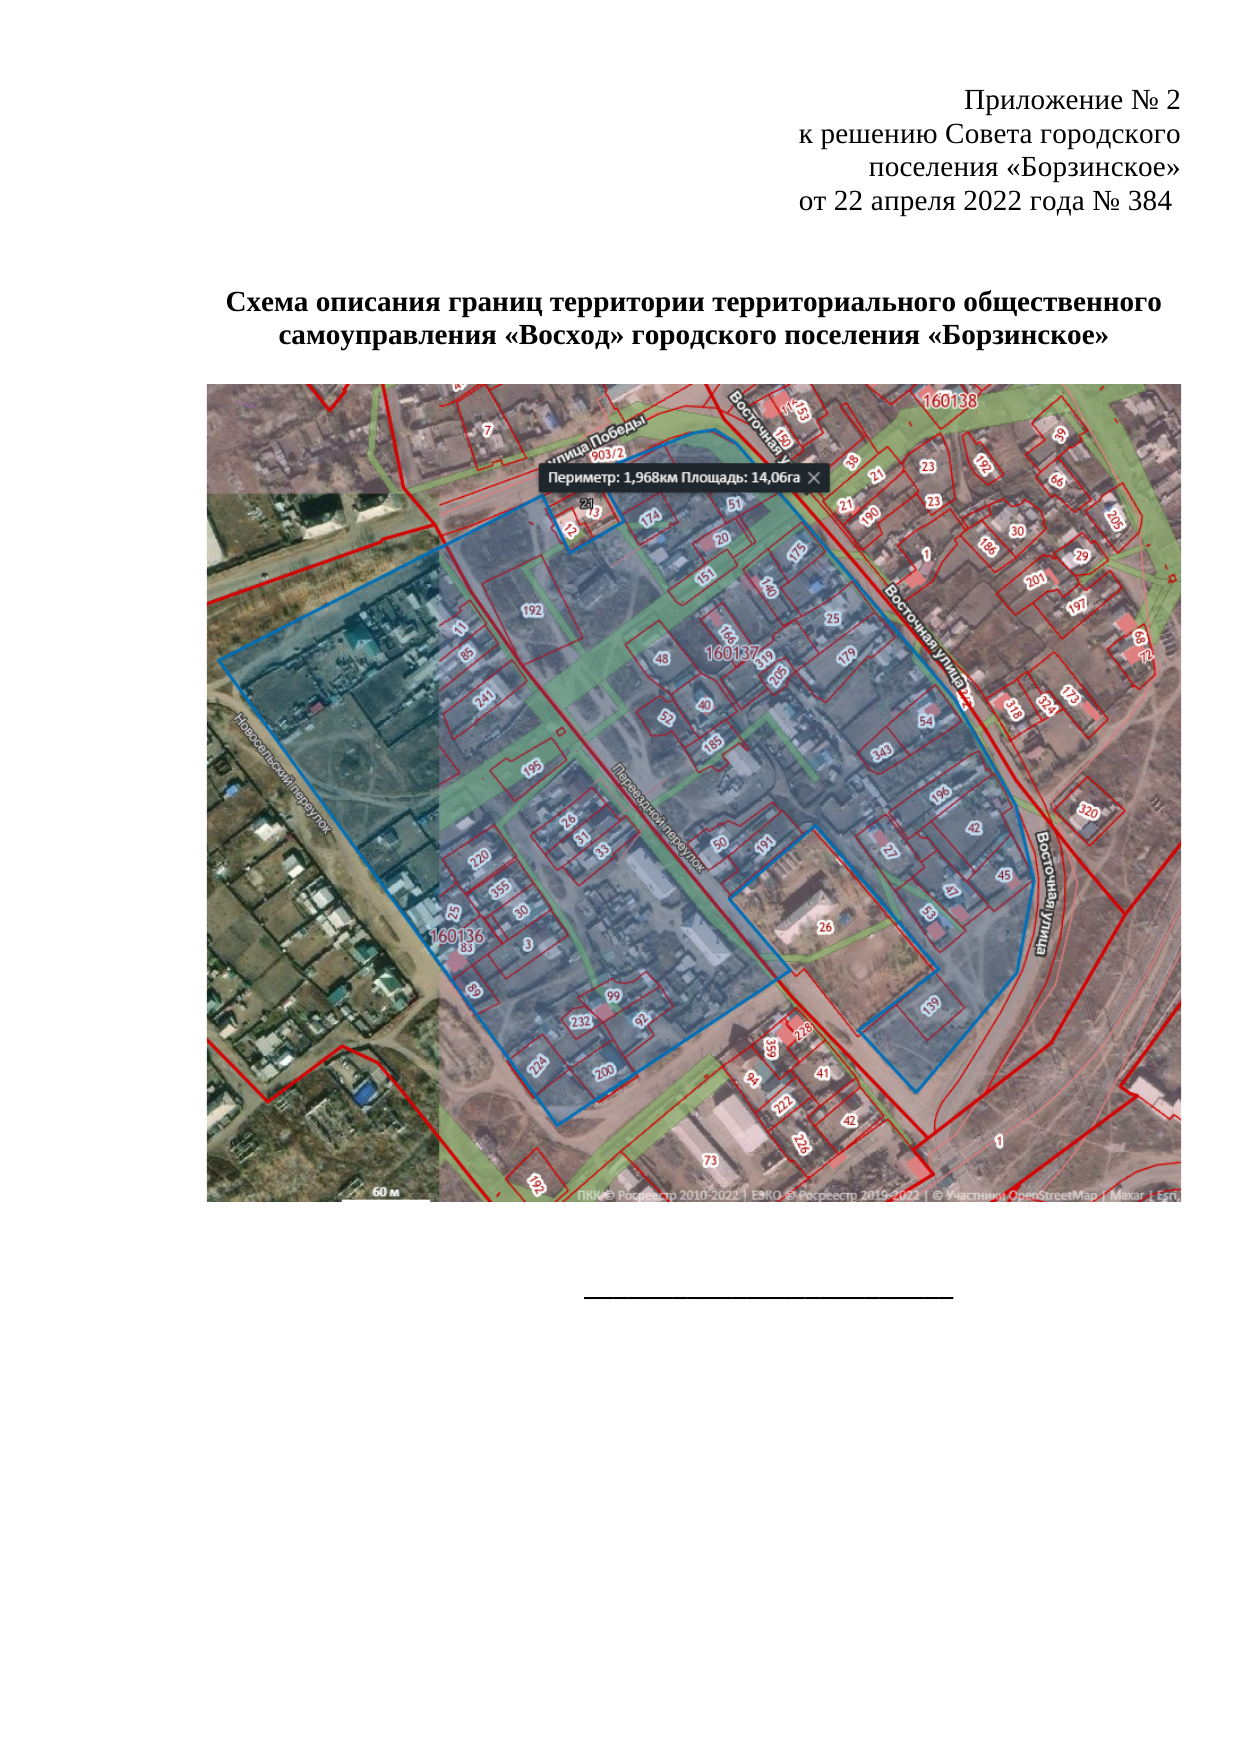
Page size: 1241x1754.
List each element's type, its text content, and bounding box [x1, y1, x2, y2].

text Приложение № 2 [282, 82, 1181, 116]
picture [206, 384, 1182, 1202]
text поселения «Борзинское» от 22 апреля 2022 года № 384 [207, 149, 1181, 217]
text _________________________ [282, 1268, 1181, 1302]
text к решению Совета городского [282, 116, 1181, 149]
text Схема описания границ территории территориального общественного самоуправления «Восход» городского поселения «Борзинское» [207, 284, 1181, 351]
